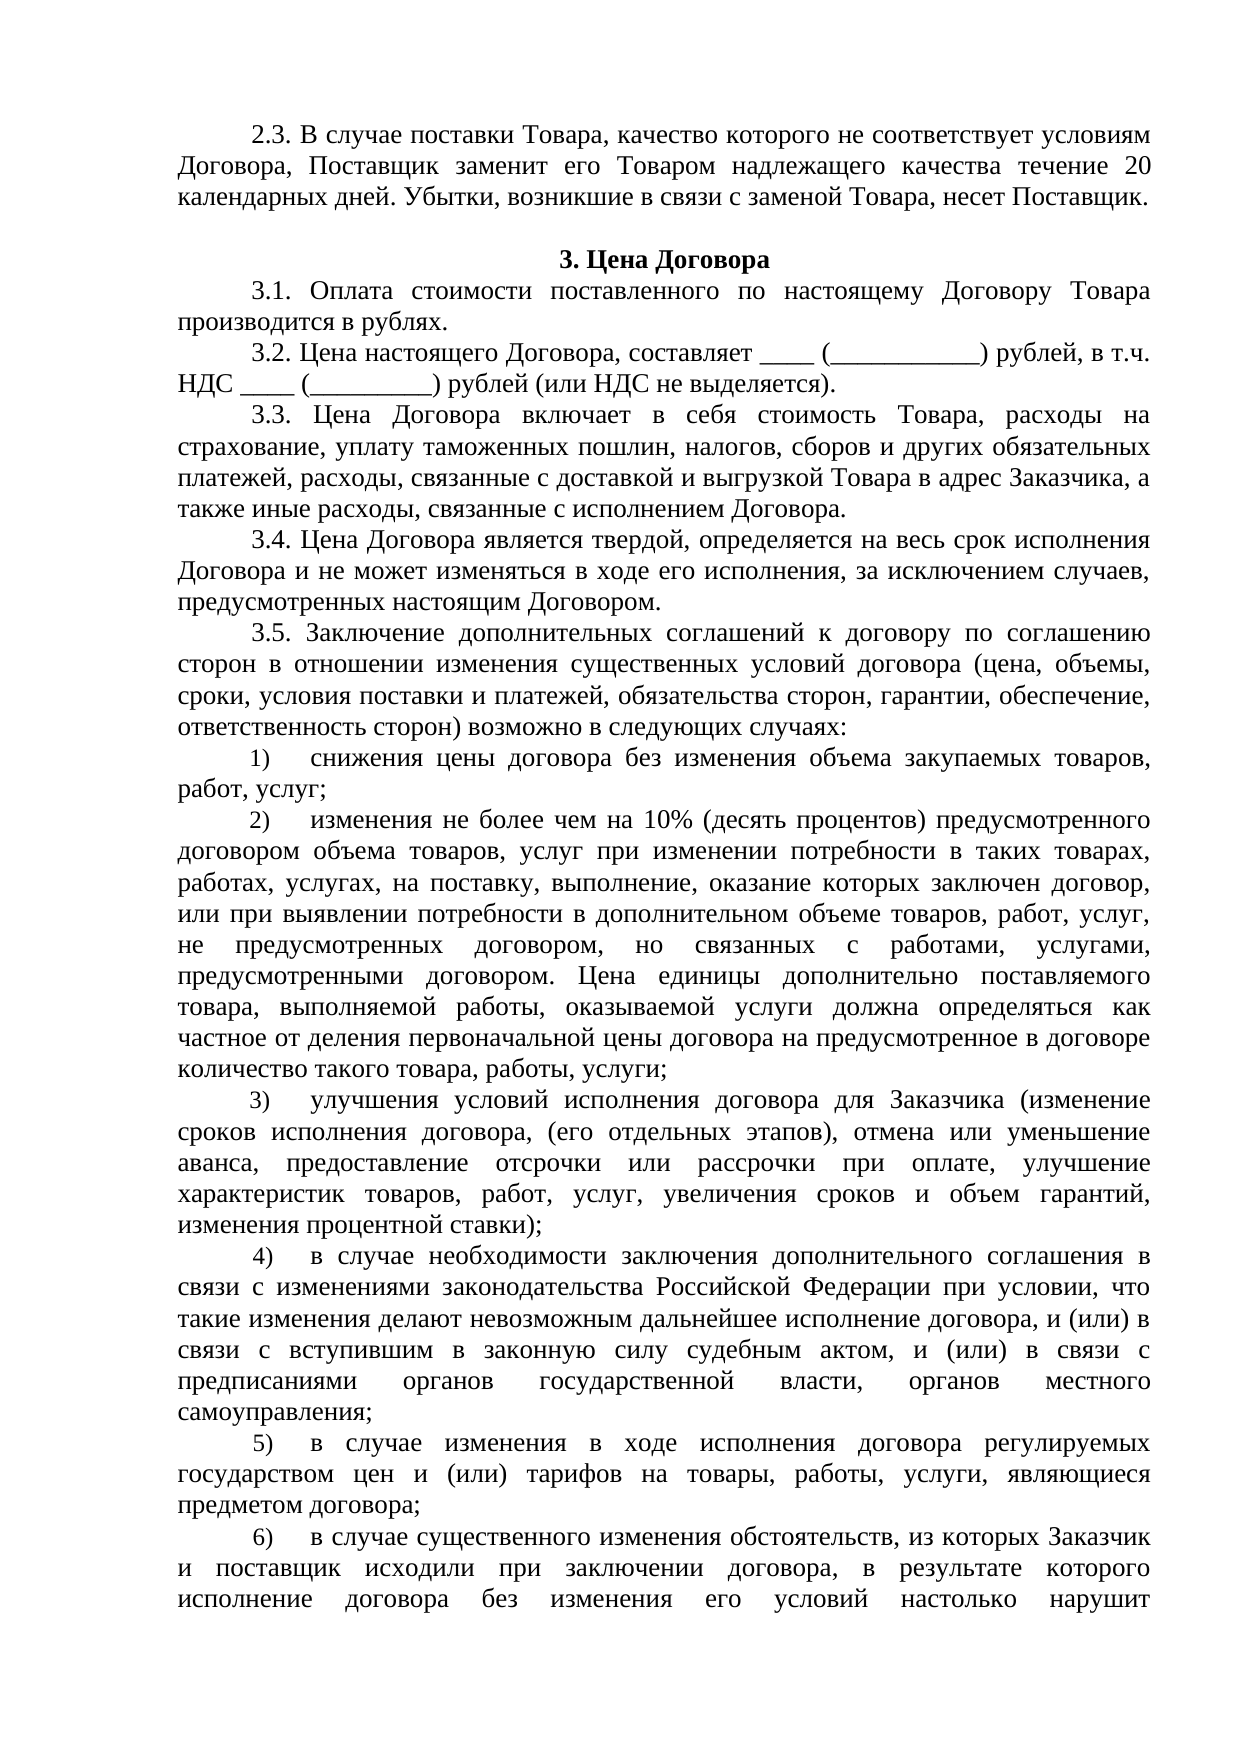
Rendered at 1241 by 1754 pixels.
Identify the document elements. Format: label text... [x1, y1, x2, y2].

list в случае необходимости заключения дополнительного соглашения в связи с изменениями законодательства Российской Федерации при условии, что такие изменения делают невозможным дальнейшее исполнение договора, и (или) в связи с вступившим в законную силу судебным актом, и (или) в связи с предписаниями органов государственной власти, органов местного самоуправления; [177, 1239, 1152, 1426]
text 3.1. Оплата стоимости поставленного по настоящему Договору Товара производится в рублях. [177, 274, 1152, 336]
list в случае изменения в ходе исполнения договора регулируемых государством цен и (или) тарифов на товары, работы, услуги, являющиеся предметом договора; [177, 1426, 1152, 1520]
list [177, 1520, 1152, 1613]
list улучшения условий исполнения договора для Заказчика (изменение сроков исполнения договора, (его отдельных этапов), отмена или уменьшение аванса, предоставление отсрочки или рассрочки при оплате, улучшение характеристик товаров, работ, услуг, увеличения сроков и объем гарантий, изменения процентной ставки); [177, 1084, 1152, 1239]
text 2.3. В случае поставки Товара, качество которого не соответствует условиям Договора, Поставщик заменит его Товаром надлежащего качества течение 20 календарных дней. Убытки, возникшие в связи с заменой Товара, несет Поставщик. [177, 118, 1152, 212]
list изменения не более чем на 10% (десять процентов) предусмотренного договором объема товаров, услуг при изменении потребности в таких товарах, работах, услугах, на поставку, выполнение, оказание которых заключен договор, или при выявлении потребности в дополнительном объеме товаров, работ, услуг, не предусмотренных договором, но связанных с работами, услугами, предусмотренными договором. Цена единицы дополнительно поставляемого товара, выполняемой работы, оказываемой услуги должна определяться как частное от деления первоначальной цены договора на предусмотренное в договоре количество такого товара, работы, услуги; [177, 803, 1152, 1084]
text 3.2. Цена настоящего Договора, составляет ____ (___________) рублей, в т.ч. НДС ____ (_________) рублей (или НДС не выделяется). [177, 336, 1152, 398]
text 3.5. Заключение дополнительных соглашений к договору по соглашению сторон в отношении изменения существенных условий договора (цена, объемы, сроки, условия поставки и платежей, обязательства сторон, гарантии, обеспечение, ответственность сторон) возможно в следующих случаях: [177, 616, 1152, 741]
text 3.3. Цена Договора включает в себя стоимость Товара, расходы на страхование, уплату таможенных пошлин, налогов, сборов и других обязательных платежей, расходы, связанные с доставкой и выгрузкой Товара в адрес Заказчика, а также иные расходы, связанные с исполнением Договора. [177, 398, 1152, 523]
list снижения цены договора без изменения объема закупаемых товаров, работ, услуг; [177, 741, 1152, 803]
text 3.4. Цена Договора является твердой, определяется на весь срок исполнения Договора и не может изменяться в ходе его исполнения, за исключением случаев, предусмотренных настоящим Договором. [177, 523, 1152, 616]
text 3. Цена Договора [177, 243, 1152, 274]
